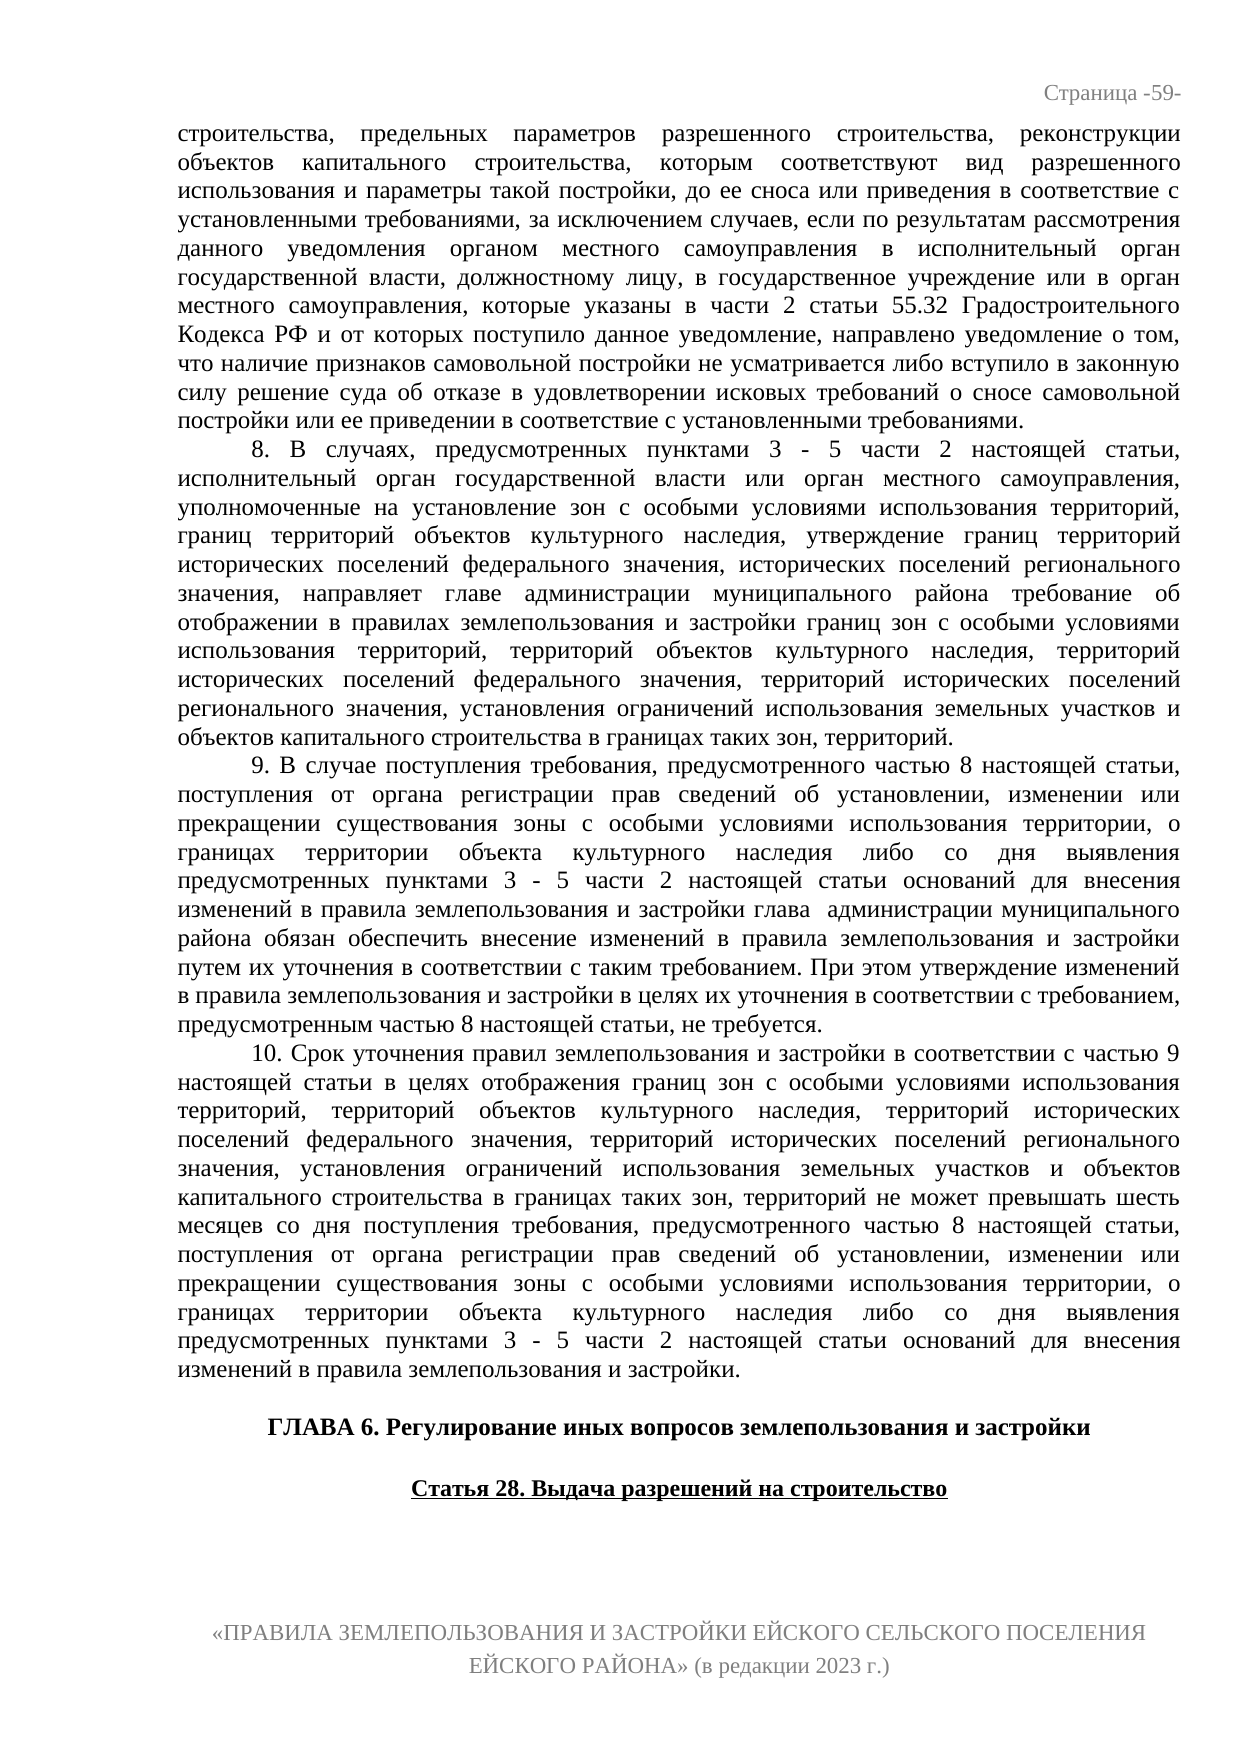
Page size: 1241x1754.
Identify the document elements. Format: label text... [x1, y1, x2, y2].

text 8. В случаях, предусмотренных пунктами 3 - 5 части 2 настоящей статьи, исполнительный орган государственной власти или орган местного самоуправления, уполномоченные на установление зон с особыми условиями использования территорий, границ территорий объектов культурного наследия, утверждение границ территорий исторических поселений федерального значения, исторических поселений регионального значения, направляет главе администрации муниципального района требование об отображении в правилах землепользования и застройки границ зон с особыми условиями использования территорий, территорий объектов культурного наследия, территорий исторических поселений федерального значения, территорий исторических поселений регионального значения, установления ограничений использования земельных участков и объектов капитального строительства в границах таких зон, территорий. [177, 434, 1181, 751]
text 9. В случае поступления требования, предусмотренного частью 8 настоящей статьи, поступления от органа регистрации прав сведений об установлении, изменении или прекращении существования зоны с особыми условиями использования территории, о границах территории объекта культурного наследия либо со дня выявления предусмотренных пунктами 3 - 5 части 2 настоящей статьи оснований для внесения изменений в правила землепользования и застройки глава администрации муниципального района обязан обеспечить внесение изменений в правила землепользования и застройки путем их уточнения в соответствии с таким требованием. При этом утверждение изменений в правила землепользования и застройки в целях их уточнения в соответствии с требованием, предусмотренным частью 8 настоящей статьи, не требуется. [177, 751, 1181, 1038]
subtitle Статья 28. Выдача разрешений на строительство [177, 1469, 1181, 1503]
text ГЛАВА 6. Регулирование иных вопросов землепользования и застройки [177, 1412, 1181, 1441]
text 10. Срок уточнения правил землепользования и застройки в соответствии с частью 9 настоящей статьи в целях отображения границ зон с особыми условиями использования территорий, территорий объектов культурного наследия, территорий исторических поселений федерального значения, территорий исторических поселений регионального значения, установления ограничений использования земельных участков и объектов капитального строительства в границах таких зон, территорий не может превышать шесть месяцев со дня поступления требования, предусмотренного частью 8 настоящей статьи, поступления от органа регистрации прав сведений об установлении, изменении или прекращении существования зоны с особыми условиями использования территории, о границах территории объекта культурного наследия либо со дня выявления предусмотренных пунктами 3 - 5 части 2 настоящей статьи оснований для внесения изменений в правила землепользования и застройки. [177, 1038, 1181, 1383]
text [177, 118, 1181, 434]
